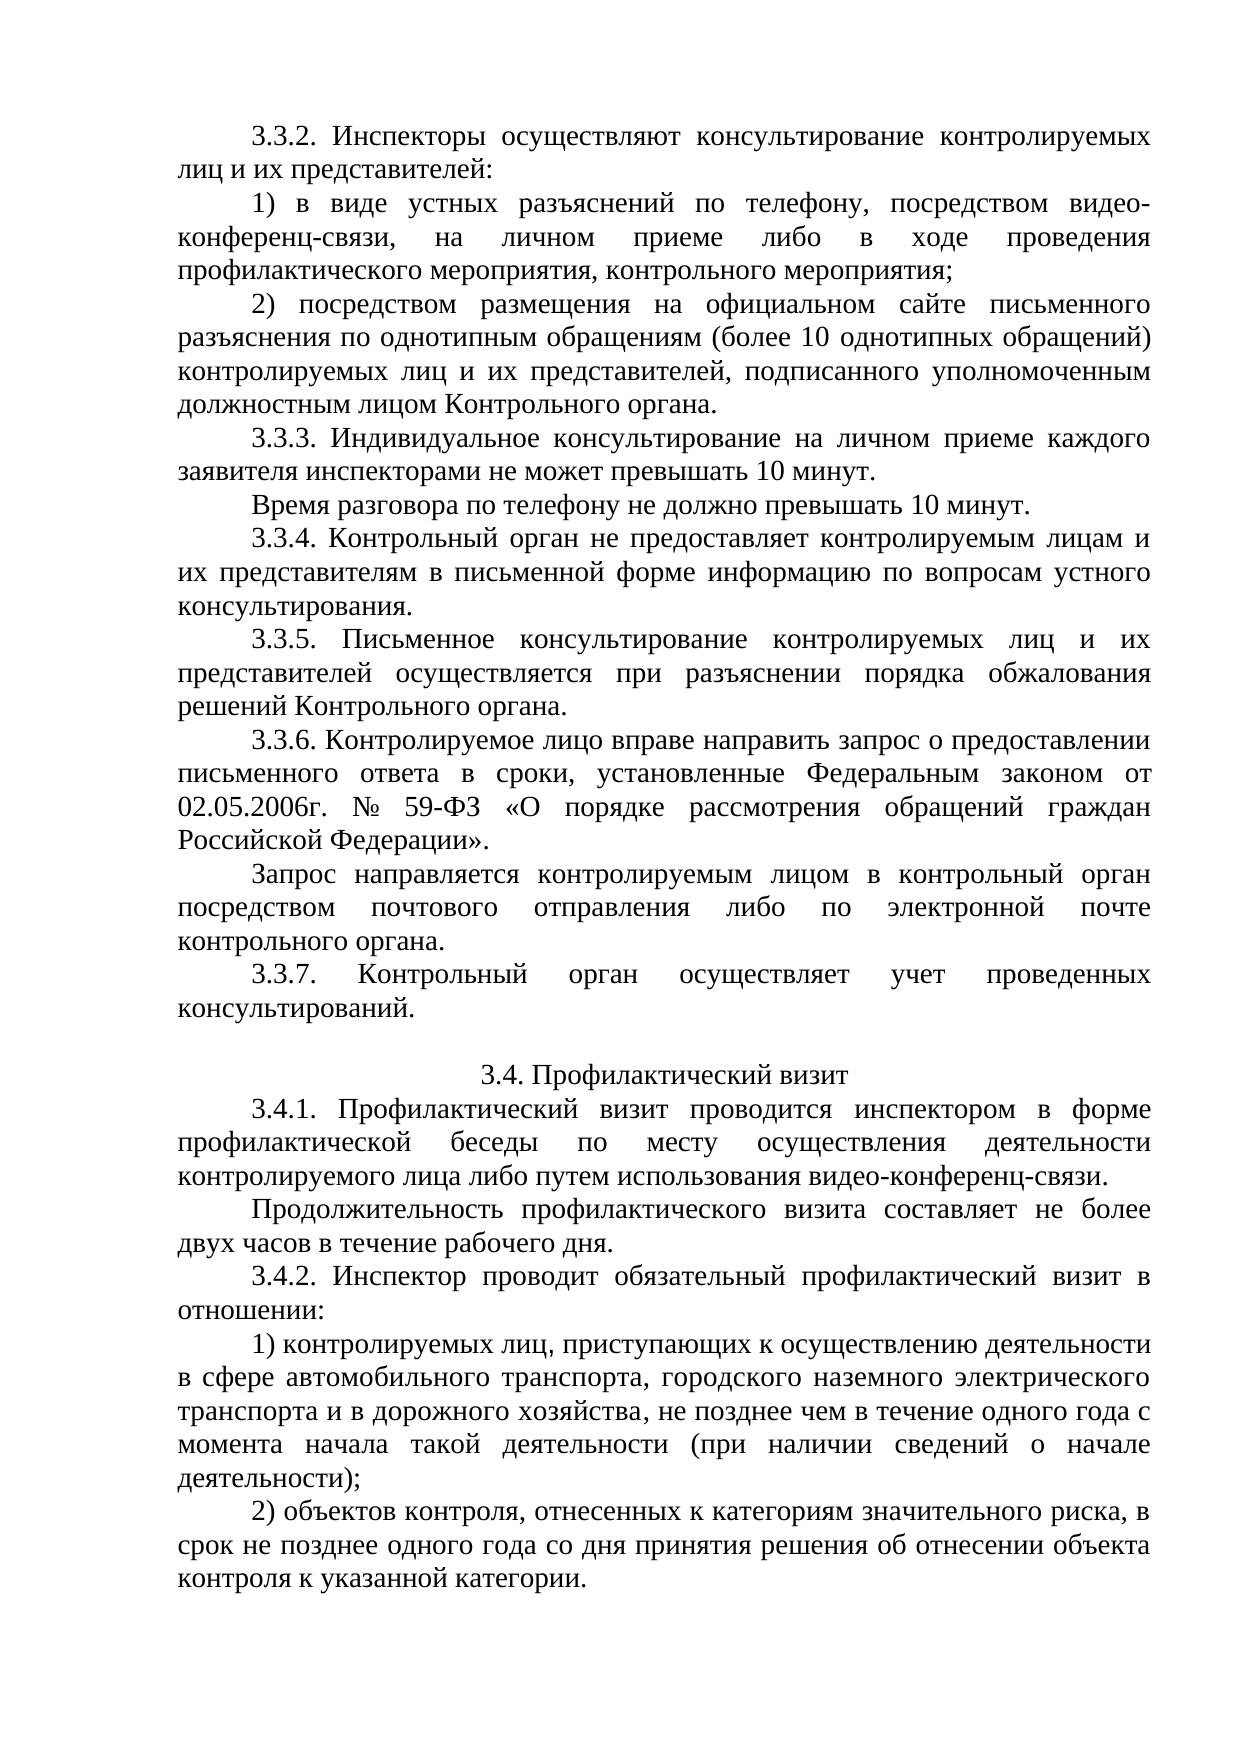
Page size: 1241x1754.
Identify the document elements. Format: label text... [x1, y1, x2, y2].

text Время разговора по телефону не должно превышать 10 минут. [177, 487, 1152, 521]
text 1) контролируемых лиц, приступающих к осуществлению деятельности в сфере автомобильного транспорта, городского наземного электрического транспорта и в дорожного хозяйства, не позднее чем в течение одного года с момента начала такой деятельности (при наличии сведений о начале деятельности); [177, 1326, 1152, 1493]
text 3.3.6. Контролируемое лицо вправе направить запрос о предоставлении письменного ответа в сроки, установленные Федеральным законом от 02.05.2006г. № 59-ФЗ «О порядке рассмотрения обращений граждан Российской Федерации». [177, 722, 1152, 856]
text 3.3.3. Индивидуальное консультирование на личном приеме каждого заявителя инспекторами не может превышать 10 минут. [177, 420, 1152, 487]
text 3.4.1. Профилактический визит проводится инспектором в форме профилактической беседы по месту осуществления деятельности контролируемого лица либо путем использования видео-конференц-связи. [177, 1091, 1152, 1191]
text 3.3.7. Контрольный орган осуществляет учет проведенных консультирований. [177, 957, 1152, 1024]
text 3.3.5. Письменное консультирование контролируемых лиц и их представителей осуществляется при разъяснении порядка обжалования решений Контрольного органа. [177, 621, 1152, 722]
text Запрос направляется контролируемым лицом в контрольный орган посредством почтового отправления либо по электронной почте контрольного органа. [177, 856, 1152, 957]
list 3.3.2. Инспекторы осуществляют консультирование контролируемых лиц и их представителей: [177, 118, 1152, 185]
text 2) объектов контроля, отнесенных к категориям значительного риска, в срок не позднее одного года со дня принятия решения об отнесении объекта контроля к указанной категории. [177, 1493, 1152, 1594]
text 3.4.2. Инспектор проводит обязательный профилактический визит в отношении: [177, 1258, 1152, 1326]
text 1) в виде устных разъяснений по телефону, посредством видео-конференц-связи, на личном приеме либо в ходе проведения профилактического мероприятия, контрольного мероприятия; [177, 185, 1152, 286]
text Продолжительность профилактического визита составляет не более двух часов в течение рабочего дня. [177, 1191, 1152, 1258]
text 2) посредством размещения на официальном сайте письменного разъяснения по однотипным обращениям (более 10 однотипных обращений) контролируемых лиц и их представителей, подписанного уполномоченным должностным лицом Контрольного органа. [177, 286, 1152, 420]
text 3.4. Профилактический визит [177, 1057, 1152, 1091]
text 3.3.4. Контрольный орган не предоставляет контролируемым лицам и их представителям в письменной форме информацию по вопросам устного консультирования. [177, 521, 1152, 621]
